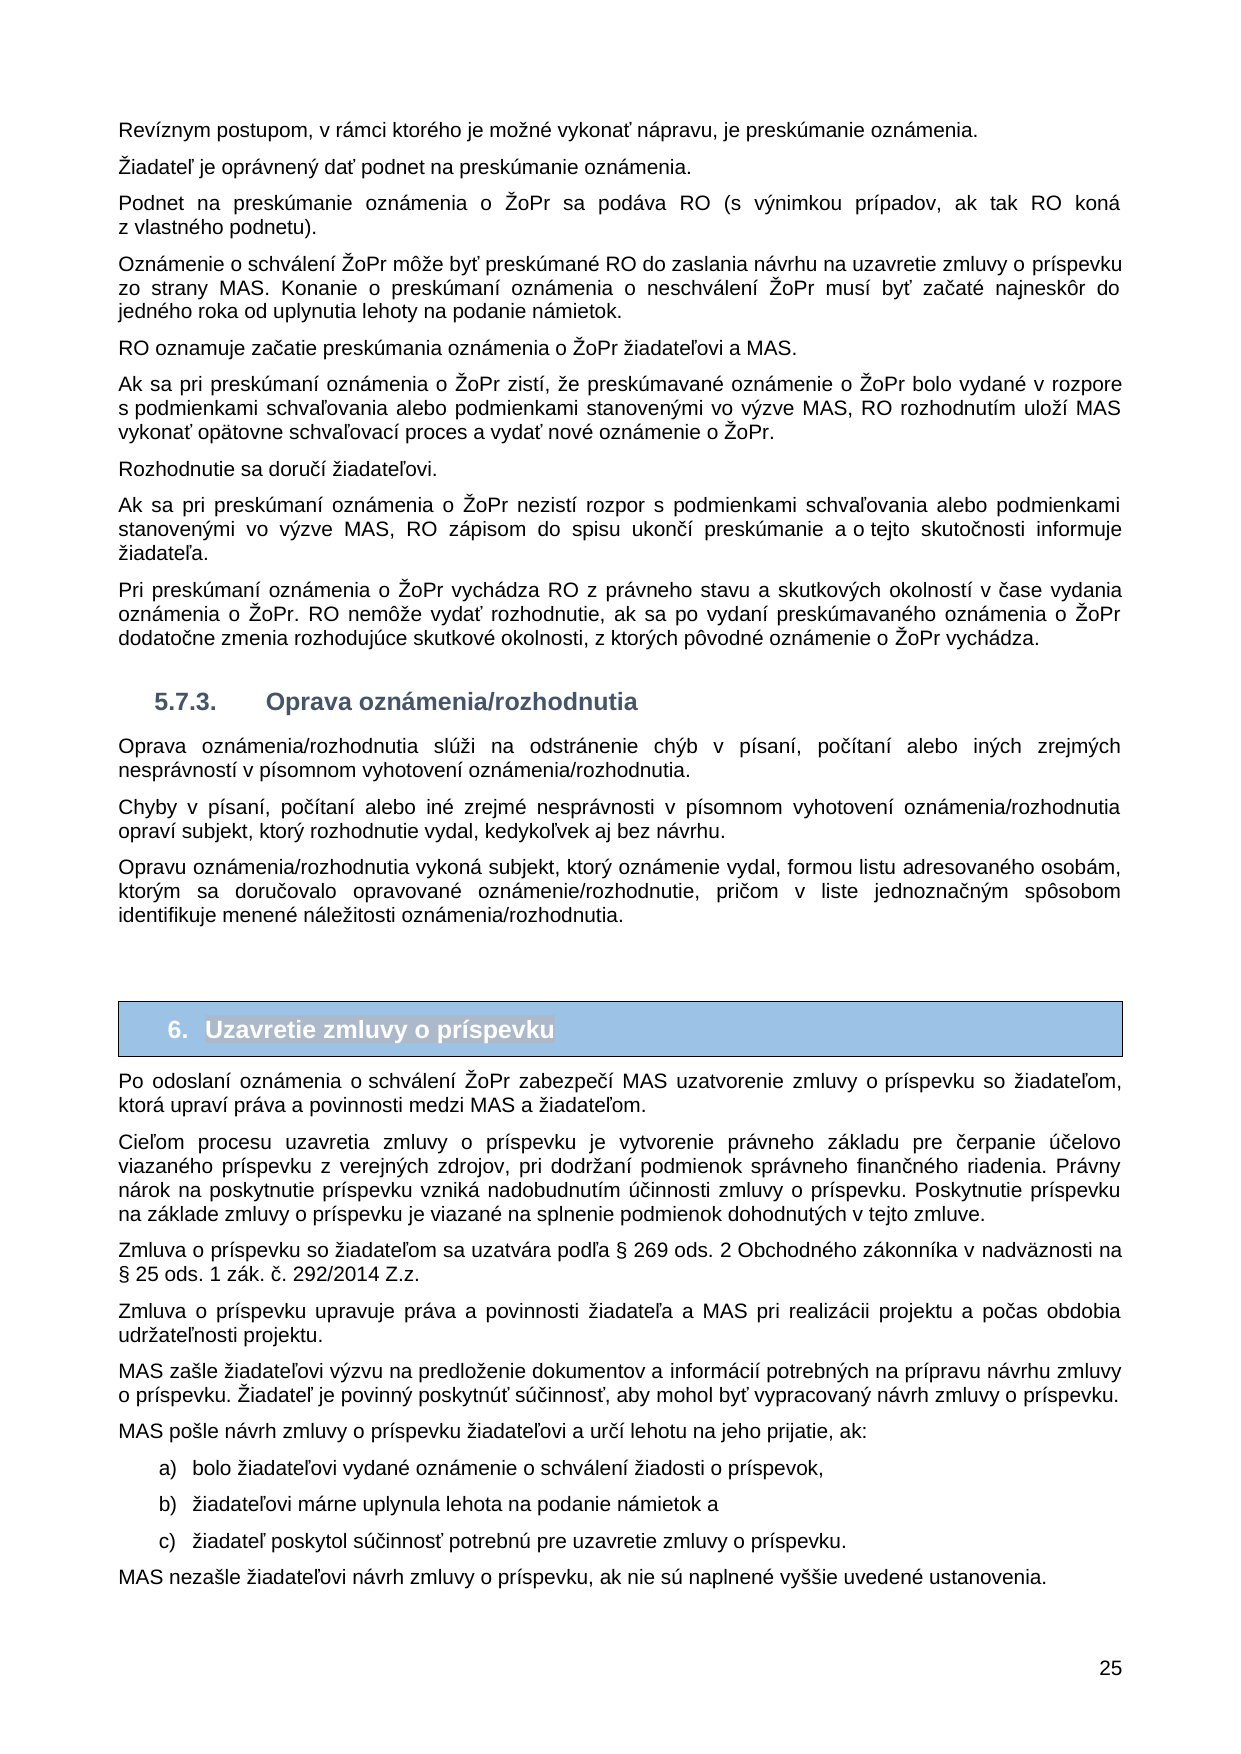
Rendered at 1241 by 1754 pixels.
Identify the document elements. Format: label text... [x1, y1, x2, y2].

text Zmluva o príspevku upravuje práva a povinnosti žiadateľa a MAS pri realizácii projektu a počas obdobia udržateľnosti projektu. [118, 1298, 1122, 1346]
text Ak sa pri preskúmaní oznámenia o ŽoPr zistí, že preskúmavané oznámenie o ŽoPr bolo vydané v rozpore s podmienkami schvaľovania alebo podmienkami stanovenými vo výzve MAS, RO rozhodnutím uloží MAS vykonať opätovne schvaľovací proces a vydať nové oznámenie o ŽoPr. [118, 372, 1122, 444]
text Ak sa pri preskúmaní oznámenia o ŽoPr nezistí rozpor s podmienkami schvaľovania alebo podmienkami stanovenými vo výzve MAS, RO zápisom do spisu ukončí preskúmanie a o tejto skutočnosti informuje žiadateľa. [118, 493, 1122, 565]
list Oprava oznámenia/rozhodnutia [154, 687, 1122, 716]
text MAS pošle návrh zmluvy o príspevku žiadateľovi a určí lehotu na jeho prijatie, ak: [118, 1419, 1122, 1443]
text Zmluva o príspevku so žiadateľom sa uzatvára podľa § 269 ods. 2 Obchodného zákonníka v nadväznosti na § 25 ods. 1 zák. č. 292/2014 Z.z. [118, 1238, 1122, 1286]
text Chyby v písaní, počítaní alebo iné zrejmé nesprávnosti v písomnom vyhotovení oznámenia/rozhodnutia opraví subjekt, ktorý rozhodnutie vydal, kedykoľvek aj bez návrhu. [118, 795, 1122, 843]
list bolo žiadateľovi vydané oznámenie o schválení žiadosti o príspevok, [158, 1456, 1122, 1480]
text Podnet na preskúmanie oznámenia o ŽoPr sa podáva RO (s výnimkou prípadov, ak tak RO koná z vlastného podnetu). [118, 191, 1122, 239]
text Oprava oznámenia/rozhodnutia slúži na odstránenie chýb v písaní, počítaní alebo iných zrejmých nesprávností v písomnom vyhotovení oznámenia/rozhodnutia. [118, 734, 1122, 782]
list žiadateľ poskytol súčinnosť potrebnú pre uzavretie zmluvy o príspevku. [158, 1529, 1122, 1553]
text Pri preskúmaní oznámenia o ŽoPr vychádza RO z právneho stavu a skutkových okolností v čase vydania oznámenia o ŽoPr. RO nemôže vydať rozhodnutie, ak sa po vydaní preskúmavaného oznámenia o ŽoPr dodatočne zmenia rozhodujúce skutkové okolnosti, z ktorých pôvodné oznámenie o ŽoPr vychádza. [118, 577, 1122, 649]
text Cieľom procesu uzavretia zmluvy o príspevku je vytvorenie právneho základu pre čerpanie účelovo viazaného príspevku z verejných zdrojov, pri dodržaní podmienok správneho finančného riadenia. Právny nárok na poskytnutie príspevku vzniká nadobudnutím účinnosti zmluvy o príspevku. Poskytnutie príspevku na základe zmluvy o príspevku je viazané na splnenie podmienok dohodnutých v tejto zmluve. [118, 1130, 1122, 1226]
text Rozhodnutie sa doručí žiadateľovi. [118, 457, 1122, 481]
table_header Uzavretie zmluvy o príspevku [119, 1002, 1122, 1056]
text Oznámenie o schválení ŽoPr môže byť preskúmané RO do zaslania návrhu na uzavretie zmluvy o príspevku zo strany MAS. Konanie o preskúmaní oznámenia o neschválení ŽoPr musí byť začaté najneskôr do jedného roka od uplynutia lehoty na podanie námietok. [118, 251, 1122, 323]
text Opravu oznámenia/rozhodnutia vykoná subjekt, ktorý oznámenie vydal, formou listu adresovaného osobám, ktorým sa doručovalo opravované oznámenie/rozhodnutie, pričom v liste jednoznačným spôsobom identifikuje menené náležitosti oznámenia/rozhodnutia. [118, 855, 1122, 927]
text Revíznym postupom, v rámci ktorého je možné vykonať nápravu, je preskúmanie oznámenia. [118, 118, 1122, 142]
text Po odoslaní oznámenia o schválení ŽoPr zabezpečí MAS uzatvorenie zmluvy o príspevku so žiadateľom, ktorá upraví práva a povinnosti medzi MAS a žiadateľom. [118, 1069, 1122, 1117]
text MAS nezašle žiadateľovi návrh zmluvy o príspevku, ak nie sú naplnené vyššie uvedené ustanovenia. [118, 1565, 1122, 1589]
text MAS zašle žiadateľovi výzvu na predloženie dokumentov a informácií potrebných na prípravu návrhu zmluvy o príspevku. Žiadateľ je povinný poskytnúť súčinnosť, aby mohol byť vypracovaný návrh zmluvy o príspevku. [118, 1359, 1122, 1407]
list žiadateľovi márne uplynula lehota na podanie námietok a [158, 1492, 1122, 1516]
text RO oznamuje začatie preskúmania oznámenia o ŽoPr žiadateľovi a MAS. [118, 336, 1122, 360]
text Žiadateľ je oprávnený dať podnet na preskúmanie oznámenia. [118, 154, 1122, 178]
